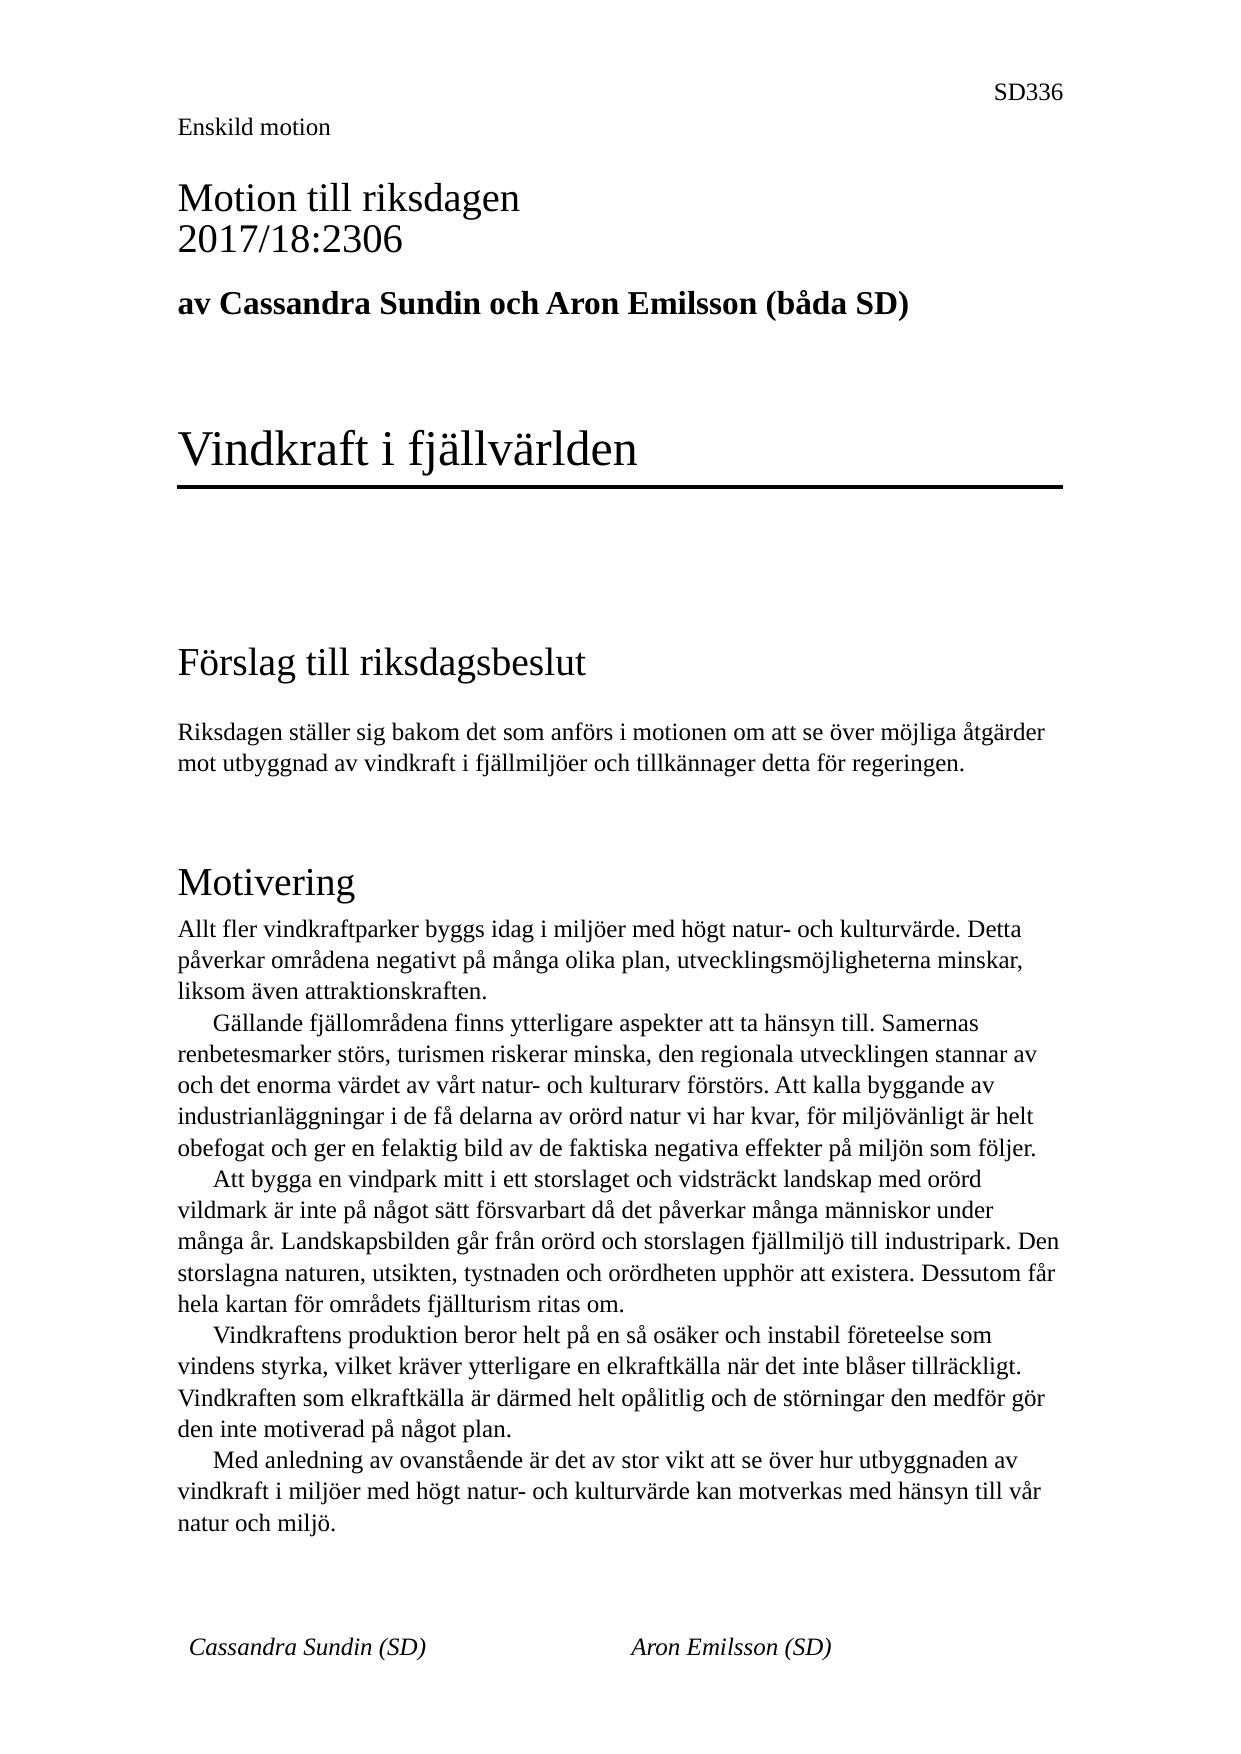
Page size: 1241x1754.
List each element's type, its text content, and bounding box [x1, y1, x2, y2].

table_header Aron Emilsson (SD) [620, 1599, 1063, 1668]
table_header Cassandra Sundin (SD) [177, 1599, 620, 1668]
text Att bygga en vindpark mitt i ett storslaget och vidsträckt landskap med orörd vildmark är inte på något sätt försvarbart då det påverkar många människor under många år. Landskapsbilden går från orörd och storslagen fjällmiljö till industripark. Den storslagna naturen, utsikten, tystnaden och orördheten upphör att existera. Dessutom får hela kartan för områdets fjällturism ritas om. [177, 1161, 1063, 1318]
text Allt fler vindkraftparker byggs idag i miljöer med högt natur- och kulturvärde. Detta påverkar områdena negativt på många olika plan, utvecklingsmöjligheterna minskar, liksom även attraktionskraften. [177, 911, 1063, 1005]
text Vindkraftens produktion beror helt på en så osäker och instabil företeelse som vindens styrka, vilket kräver ytterligare en elkraftkälla när det inte blåser tillräckligt. Vindkraften som elkraftkälla är därmed helt opålitlig och de störningar den medför gör den inte motiverad på något plan. [177, 1318, 1063, 1443]
text Gällande fjällområdena finns ytterligare aspekter att ta hänsyn till. Samernas renbetesmarker störs, turismen riskerar minska, den regionala utvecklingen stannar av och det enorma värdet av vårt natur- och kulturarv förstörs. Att kalla byggande av industrianläggningar i de få delarna av orörd natur vi har kvar, för miljövänligt är helt obefogat och ger en felaktig bild av de faktiska negativa effekter på miljön som följer. [177, 1005, 1063, 1161]
text Med anledning av ovanstående är det av stor vikt att se över hur utbyggnaden av vindkraft i miljöer med högt natur- och kulturvärde kan motverkas med hänsyn till vår natur och miljö. [177, 1443, 1063, 1536]
